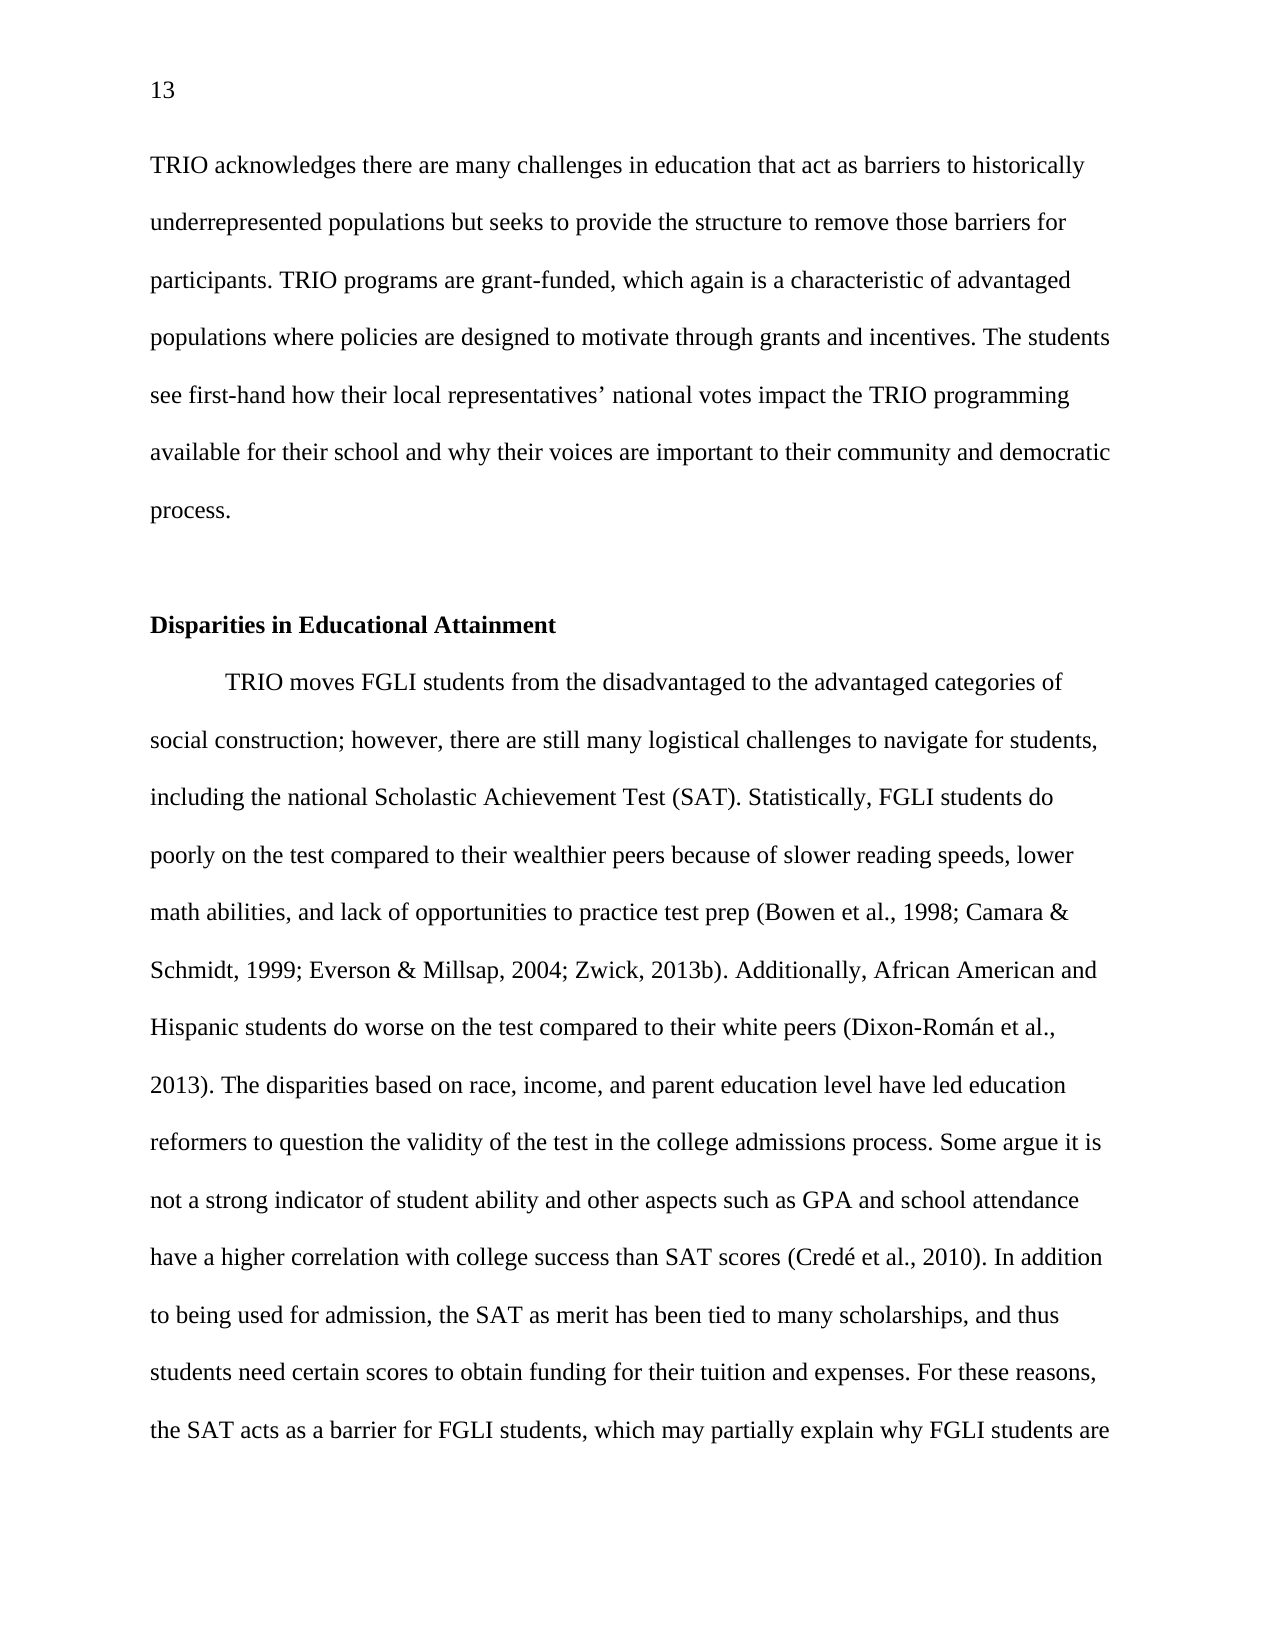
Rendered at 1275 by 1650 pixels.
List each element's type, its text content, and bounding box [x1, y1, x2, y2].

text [150, 150, 1125, 524]
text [150, 667, 1125, 1444]
text Disparities in Educational Attainment [150, 610, 1125, 639]
